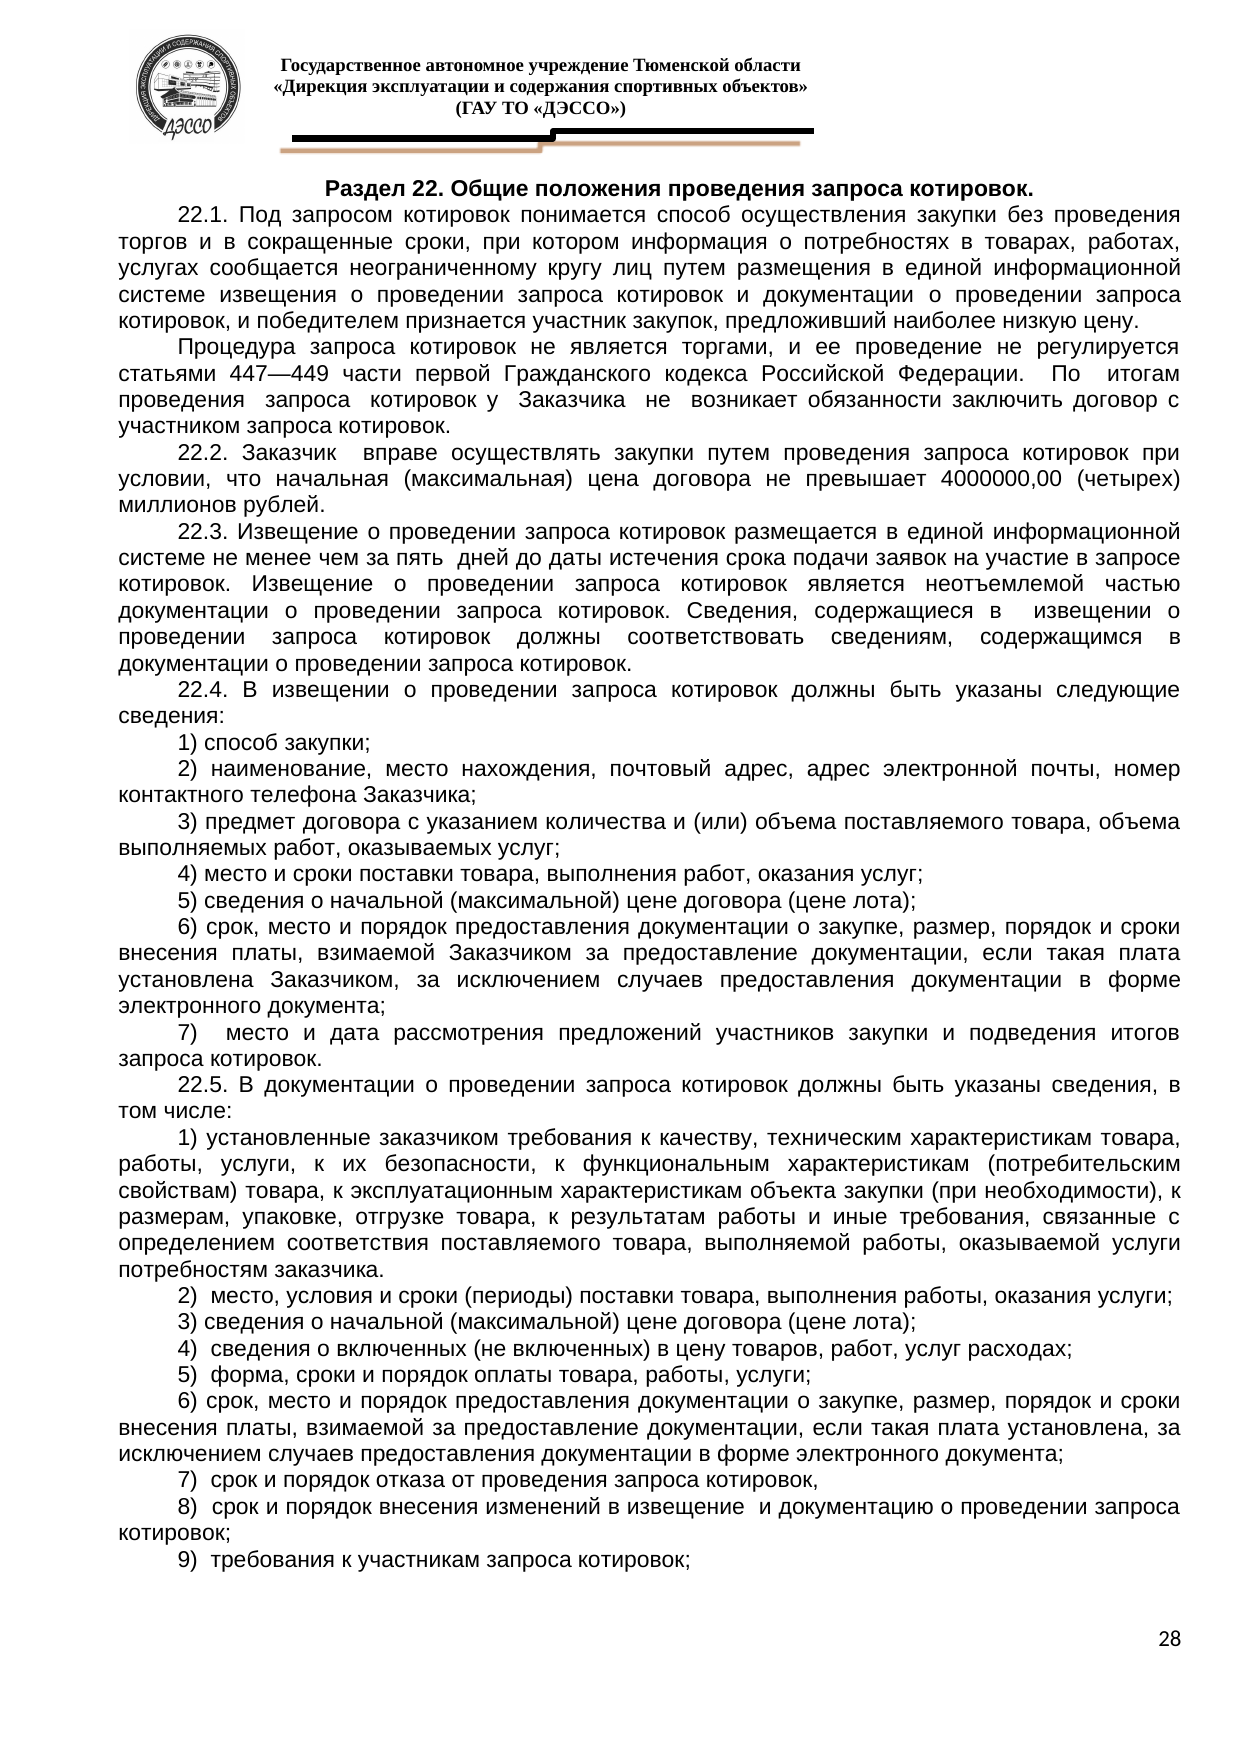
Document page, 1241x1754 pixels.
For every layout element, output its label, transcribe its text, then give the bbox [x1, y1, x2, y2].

text 6) срок, место и порядок предоставления документации о закупке, размер, порядок и сроки внесения платы, взимаемой за предоставление документации, если такая плата установлена, за исключением случаев предоставления документации в форме электронного документа; [118, 1387, 1181, 1466]
text 4) место и сроки поставки товара, выполнения работ, оказания услуг; [118, 860, 1181, 887]
text 4) сведения о включенных (не включенных) в цену товаров, работ, услуг расходах; [118, 1335, 1181, 1361]
text 1) способ закупки; [118, 728, 1181, 755]
text 2) место, условия и сроки (периоды) поставки товара, выполнения работы, оказания услуги; [118, 1282, 1181, 1308]
text 1) установленные заказчиком требования к качеству, техническим характеристикам товара, работы, услуги, к их безопасности, к функциональным характеристикам (потребительским свойствам) товара, к эксплуатационным характеристикам объекта закупки (при необходимости), к размерам, упаковке, отгрузке товара, к результатам работы и иные требования, связанные с определением соответствия поставляемого товара, выполняемой работы, оказываемой услуги потребностям заказчика. [118, 1124, 1181, 1282]
text 2) наименование, место нахождения, почтовый адрес, адрес электронной почты, номер контактного телефона Заказчика; [118, 755, 1181, 808]
text Процедура запроса котировок не является торгами, и ее проведение не регулируется статьями 447—449 части первой Гражданского кодекса Российской Федерации. По итогам проведения запроса котировок у Заказчика не возникает обязанности заключить договор с участником запроса котировок. [118, 333, 1181, 439]
text 5) форма, сроки и порядок оплаты товара, работы, услуги; [118, 1361, 1181, 1387]
subtitle Раздел 22. Общие положения проведения запроса котировок. [118, 175, 1181, 201]
text 9) требования к участникам запроса котировок; [118, 1546, 1181, 1572]
text 3) предмет договора с указанием количества и (или) объема поставляемого товара, объема выполняемых работ, оказываемых услуг; [118, 808, 1181, 860]
text 8) срок и порядок внесения изменений в извещение и документацию о проведении запроса котировок; [118, 1493, 1181, 1546]
text 22.2. Заказчик вправе осуществлять закупки путем проведения запроса котировок при условии, что начальная (максимальная) цена договора не превышает 4000000,00 (четырех) миллионов рублей. [118, 439, 1181, 518]
text 5) сведения о начальной (максимальной) цене договора (цене лота); [118, 887, 1181, 913]
text 7) место и дата рассмотрения предложений участников закупки и подведения итогов запроса котировок. [118, 1018, 1181, 1071]
text 22.3. Извещение о проведении запроса котировок размещается в единой информационной системе не менее чем за пять дней до даты истечения срока подачи заявок на участие в запросе котировок. Извещение о проведении запроса котировок является неотъемлемой частью документации о проведении запроса котировок. Сведения, содержащиеся в извещении о проведении запроса котировок должны соответствовать сведениям, содержащимся в документации о проведении запроса котировок. [118, 518, 1181, 676]
text 3) сведения о начальной (максимальной) цене договора (цене лота); [118, 1308, 1181, 1335]
picture [129, 29, 245, 144]
text 22.4. В извещении о проведении запроса котировок должны быть указаны следующие сведения: [118, 676, 1181, 728]
text 7) срок и порядок отказа от проведения запроса котировок, [118, 1466, 1181, 1493]
text 22.5. В документации о проведении запроса котировок должны быть указаны сведения, в том числе: [118, 1071, 1181, 1124]
text 6) срок, место и порядок предоставления документации о закупке, размер, порядок и сроки внесения платы, взимаемой Заказчиком за предоставление документации, если такая плата установлена Заказчиком, за исключением случаев предоставления документации в форме электронного документа; [118, 913, 1181, 1018]
text 22.1. Под запросом котировок понимается способ осуществления закупки без проведения торгов и в сокращенные сроки, при котором информация о потребностях в товарах, работах, услугах сообщается неограниченному кругу лиц путем размещения в единой информационной системе извещения о проведении запроса котировок и документации о проведении запроса котировок, и победителем признается участник закупок, предложивший наиболее низкую цену. [118, 201, 1181, 333]
